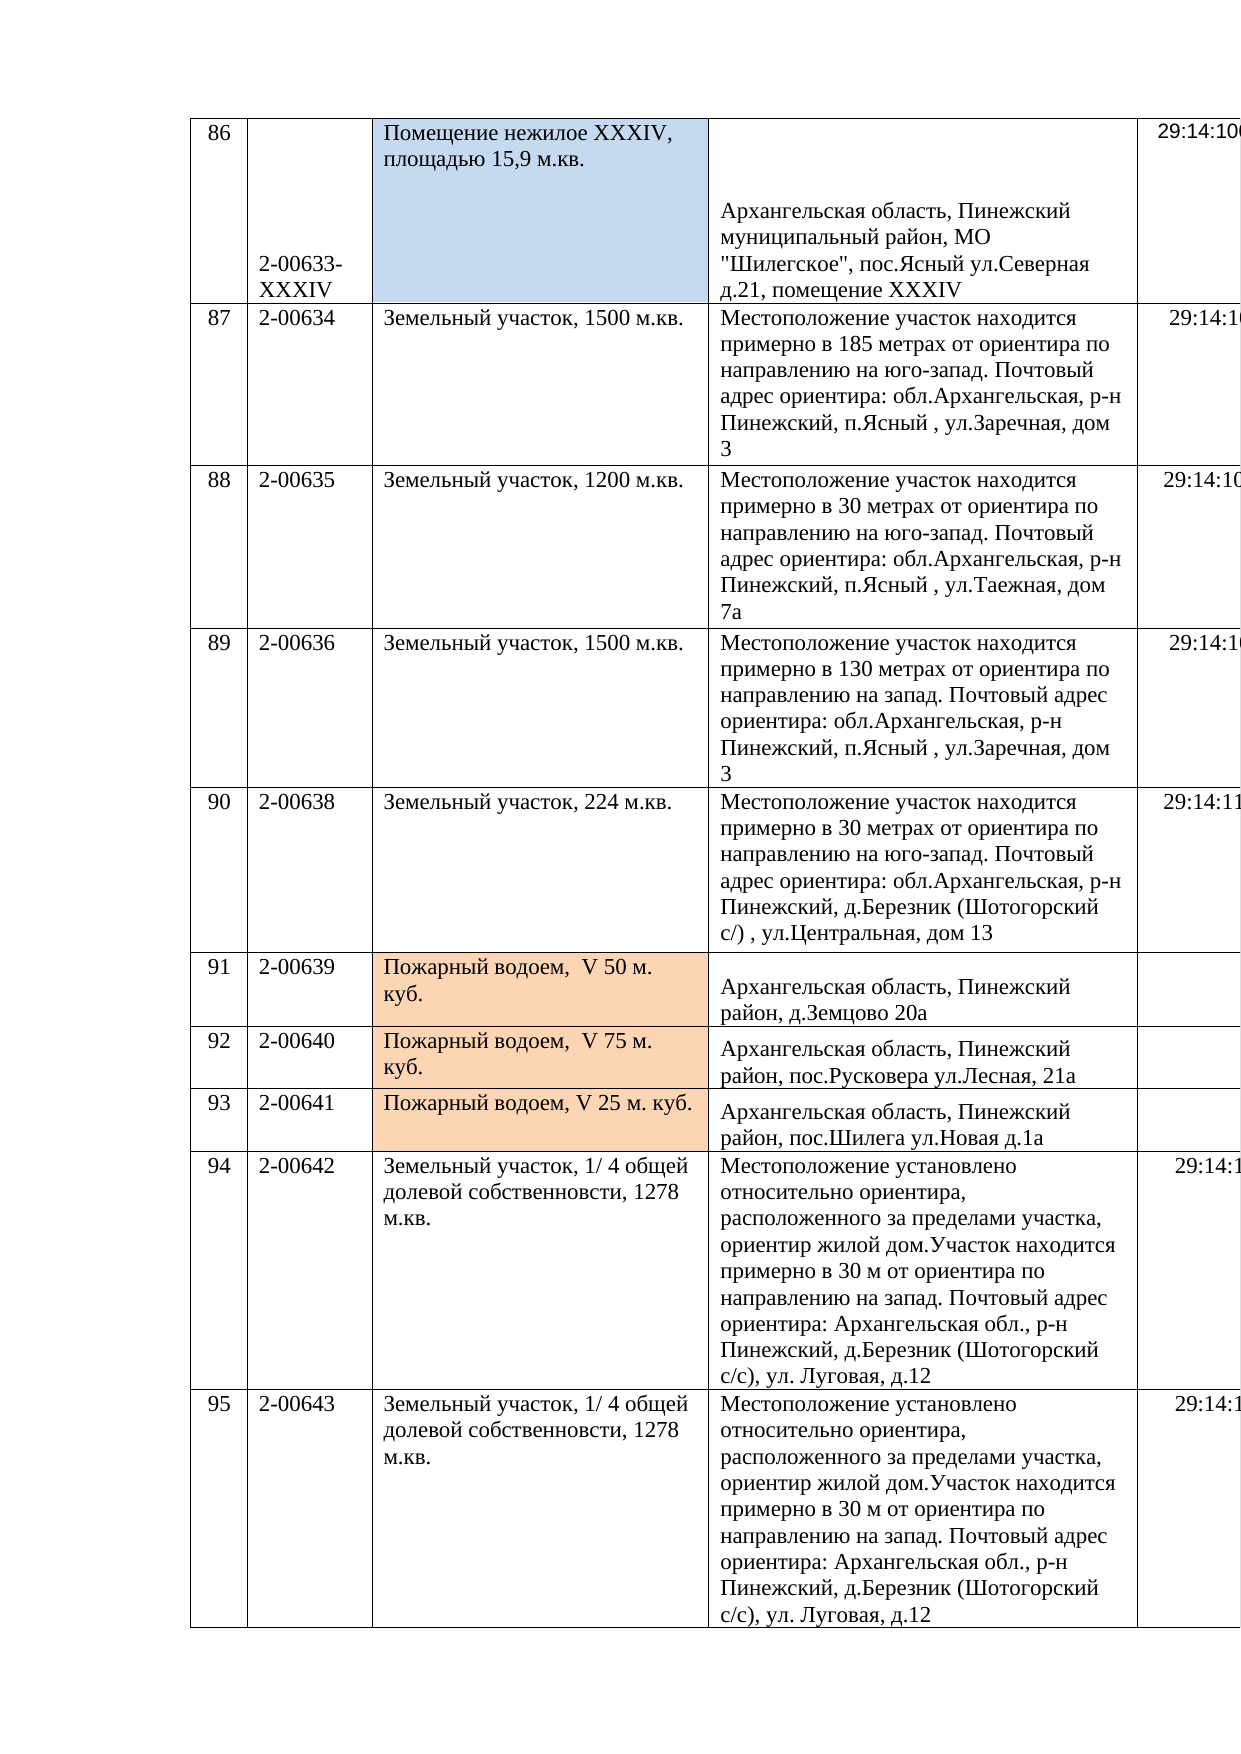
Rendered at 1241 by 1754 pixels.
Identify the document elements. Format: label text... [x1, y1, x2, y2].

table_cell Земельный участок, 1/ 4 общей долевой собственновсти, 1278 м.кв. [373, 1152, 708, 1389]
table_cell Земельный участок, 1500 м.кв. [373, 629, 708, 787]
table_cell 2-00643 [248, 1390, 372, 1627]
table_cell 92 [191, 1027, 247, 1088]
table_cell Пожарный водоем, V 50 м. куб. [373, 953, 708, 1026]
table_cell 2-00636 [248, 629, 372, 787]
table_cell 29:14:110501:2 [1138, 1152, 1240, 1389]
table_cell Архангельская область, Пинежский муниципальный район, МО "Шилегское", пос.Ясный ул.Северная д.21, помещение XXXIV [709, 119, 1137, 302]
table_cell 29:14:100301:106 [1138, 466, 1240, 627]
table_cell Земельный участок, 1200 м.кв. [373, 466, 708, 627]
table_cell [1138, 1027, 1240, 1088]
table_cell Местоположение установлено относительно ориентира, расположенного за пределами участка, ориентир жилой дом.Участок находится примерно в 30 м от ориентира по направлению на запад. Почтовый адрес ориентира: Архангельская обл., р-н Пинежский, д.Березник (Шотогорский с/с), ул. Луговая, д.12 [709, 1390, 1137, 1627]
table_cell 93 [191, 1089, 247, 1151]
table_cell Земельный участок, 1500 м.кв. [373, 304, 708, 465]
table_cell 95 [191, 1390, 247, 1627]
table_cell 2-00634 [248, 304, 372, 465]
table_cell Местоположение участок находится примерно в 30 метрах от ориентира по направлению на юго-запад. Почтовый адрес ориентира: обл.Архангельская, р-н Пинежский, д.Березник (Шотогорский с/) , ул.Центральная, дом 13 [709, 788, 1137, 952]
table_cell [1138, 953, 1240, 1026]
table_cell 29:14:100301:1467 [1138, 119, 1240, 302]
table_cell Помещение нежилое XXXIV, площадью 15,9 м.кв. [373, 119, 708, 302]
table_cell 89 [191, 629, 247, 787]
table_cell [1138, 1089, 1240, 1151]
table_cell 2-00639 [248, 953, 372, 1026]
table_cell 2-00640 [248, 1027, 372, 1088]
table_cell 94 [191, 1152, 247, 1389]
table_cell Архангельская область, Пинежский район, д.Земцово 20а [709, 953, 1137, 1026]
table_cell 2-00635 [248, 466, 372, 627]
table_cell 87 [191, 304, 247, 465]
table_cell Архангельская область, Пинежский район, пос.Шилега ул.Новая д.1а [709, 1089, 1137, 1151]
table_cell 90 [191, 788, 247, 952]
table_cell 2-00638 [248, 788, 372, 952]
table_cell Местоположение участок находится примерно в 130 метрах от ориентира по направлению на запад. Почтовый адрес ориентира: обл.Архангельская, р-н Пинежский, п.Ясный , ул.Заречная, дом 3 [709, 629, 1137, 787]
table_cell 2-00641 [248, 1089, 372, 1151]
table_cell Местоположение участок находится примерно в 30 метрах от ориентира по направлению на юго-запад. Почтовый адрес ориентира: обл.Архангельская, р-н Пинежский, п.Ясный , ул.Таежная, дом 7а [709, 466, 1137, 627]
table_cell 88 [191, 466, 247, 627]
table_cell Земельный участок, 1/ 4 общей долевой собственновсти, 1278 м.кв. [373, 1390, 708, 1627]
table_cell Пожарный водоем, V 25 м. куб. [373, 1089, 708, 1151]
table_cell 2-00633-XXXIV [248, 119, 372, 302]
table_cell 29:14:100301:62 [1138, 629, 1240, 787]
table_cell Земельный участок, 224 м.кв. [373, 788, 708, 952]
table_cell Местоположение участок находится примерно в 185 метрах от ориентира по направлению на юго-запад. Почтовый адрес ориентира: обл.Архангельская, р-н Пинежский, п.Ясный , ул.Заречная, дом 3 [709, 304, 1137, 465]
table_cell 91 [191, 953, 247, 1026]
table_cell 29:14:100301:83 [1138, 304, 1240, 465]
table_cell Пожарный водоем, V 75 м. куб. [373, 1027, 708, 1088]
table_cell 29:14:110501:120 [1138, 788, 1240, 952]
table_cell Архангельская область, Пинежский район, пос.Русковера ул.Лесная, 21а [709, 1027, 1137, 1088]
table_cell 86 [191, 119, 247, 302]
table_cell 2-00642 [248, 1152, 372, 1389]
table_cell 29:14:110501:2 [1138, 1390, 1240, 1627]
table_cell Местоположение установлено относительно ориентира, расположенного за пределами участка, ориентир жилой дом.Участок находится примерно в 30 м от ориентира по направлению на запад. Почтовый адрес ориентира: Архангельская обл., р-н Пинежский, д.Березник (Шотогорский с/с), ул. Луговая, д.12 [709, 1152, 1137, 1389]
